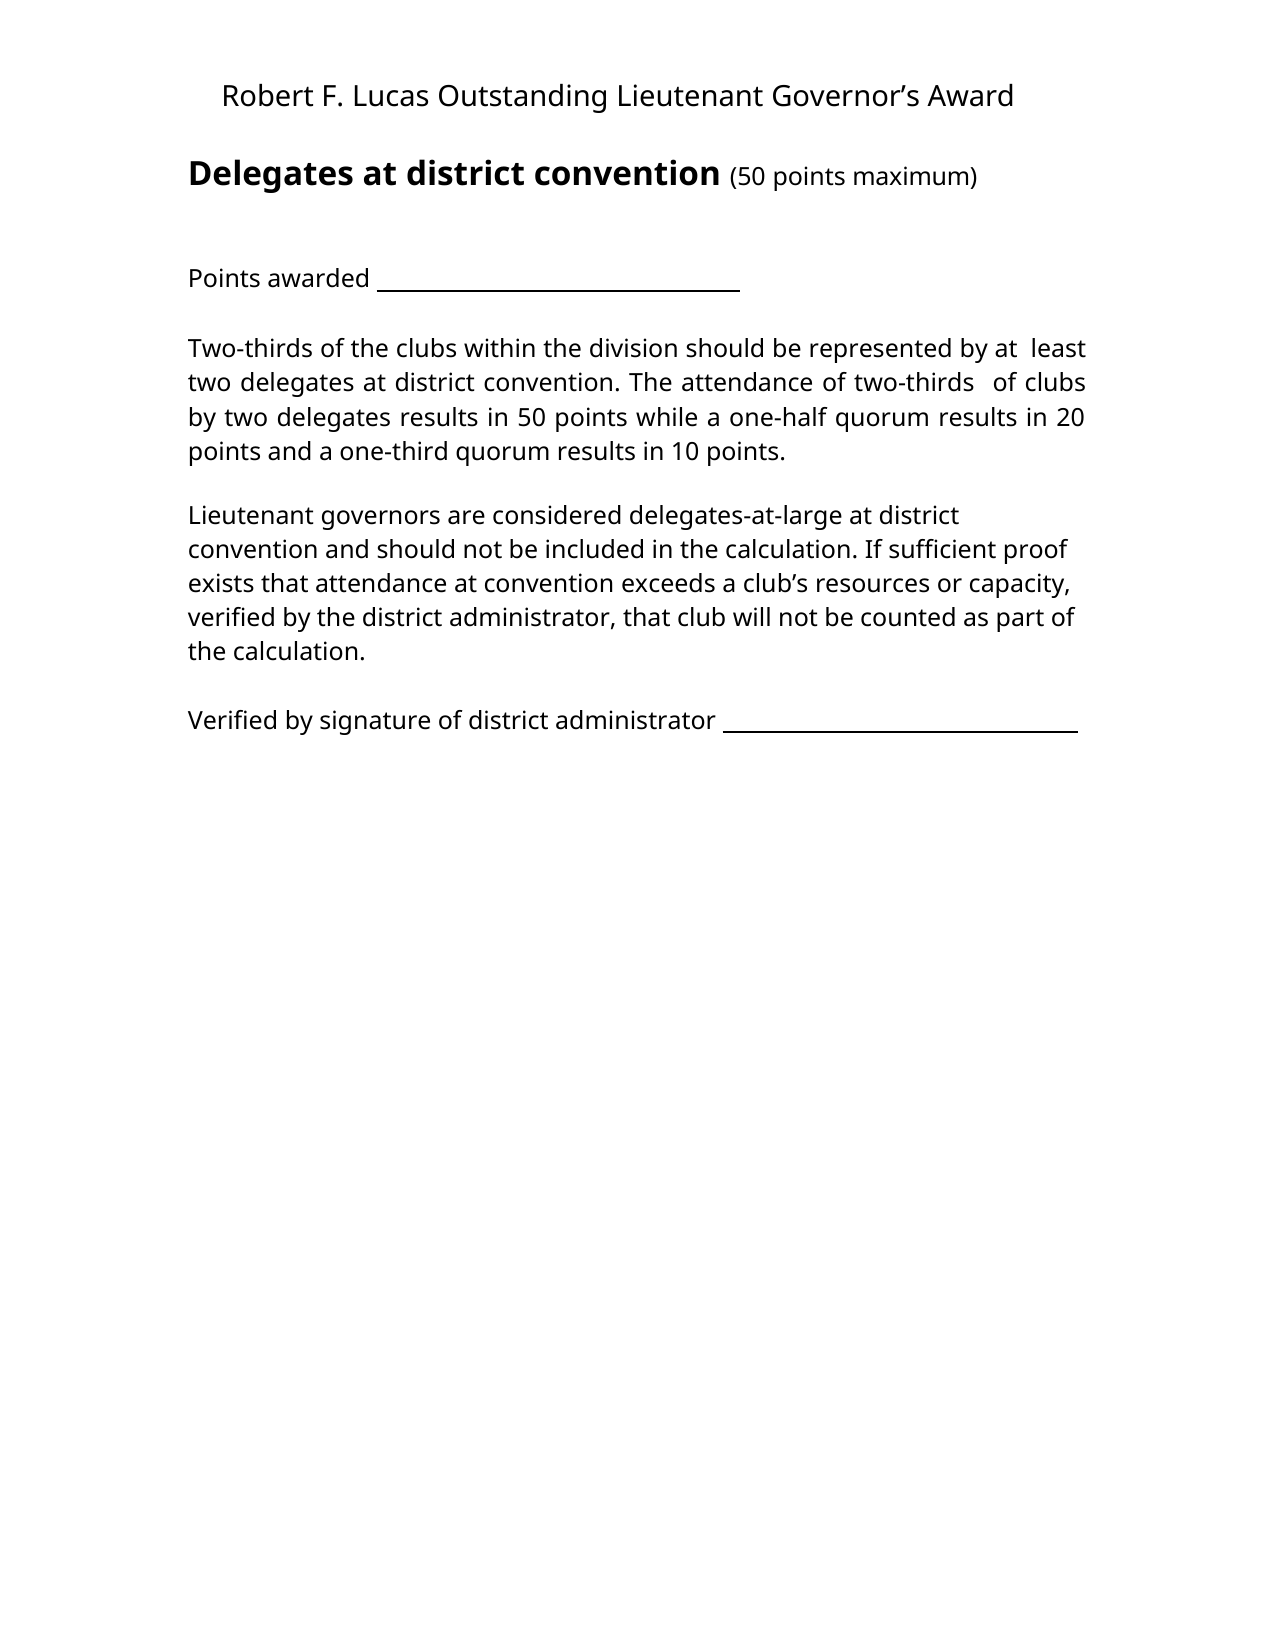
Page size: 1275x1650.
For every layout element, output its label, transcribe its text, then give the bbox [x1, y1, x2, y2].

text Lieutenant governors are considered delegates-at-large at district convention and should not be included in the calculation. If sufficient proof exists that attendance at convention exceeds a club’s resources or capacity, verified by the district administrator, that club will not be counted as part of the calculation. [188, 498, 1076, 668]
text Delegates at district convention (50 points maximum) [188, 150, 1194, 195]
text Verified by signature of district administrator [188, 702, 1194, 736]
text Points awarded [188, 261, 1194, 295]
text Two-thirds of the clubs within the division should be represented by at least two delegates at district convention. The attendance of two-thirds of clubs by two delegates results in 50 points while a one-half quorum results in 20 points and a one-third quorum results in 10 points. [188, 331, 1086, 467]
